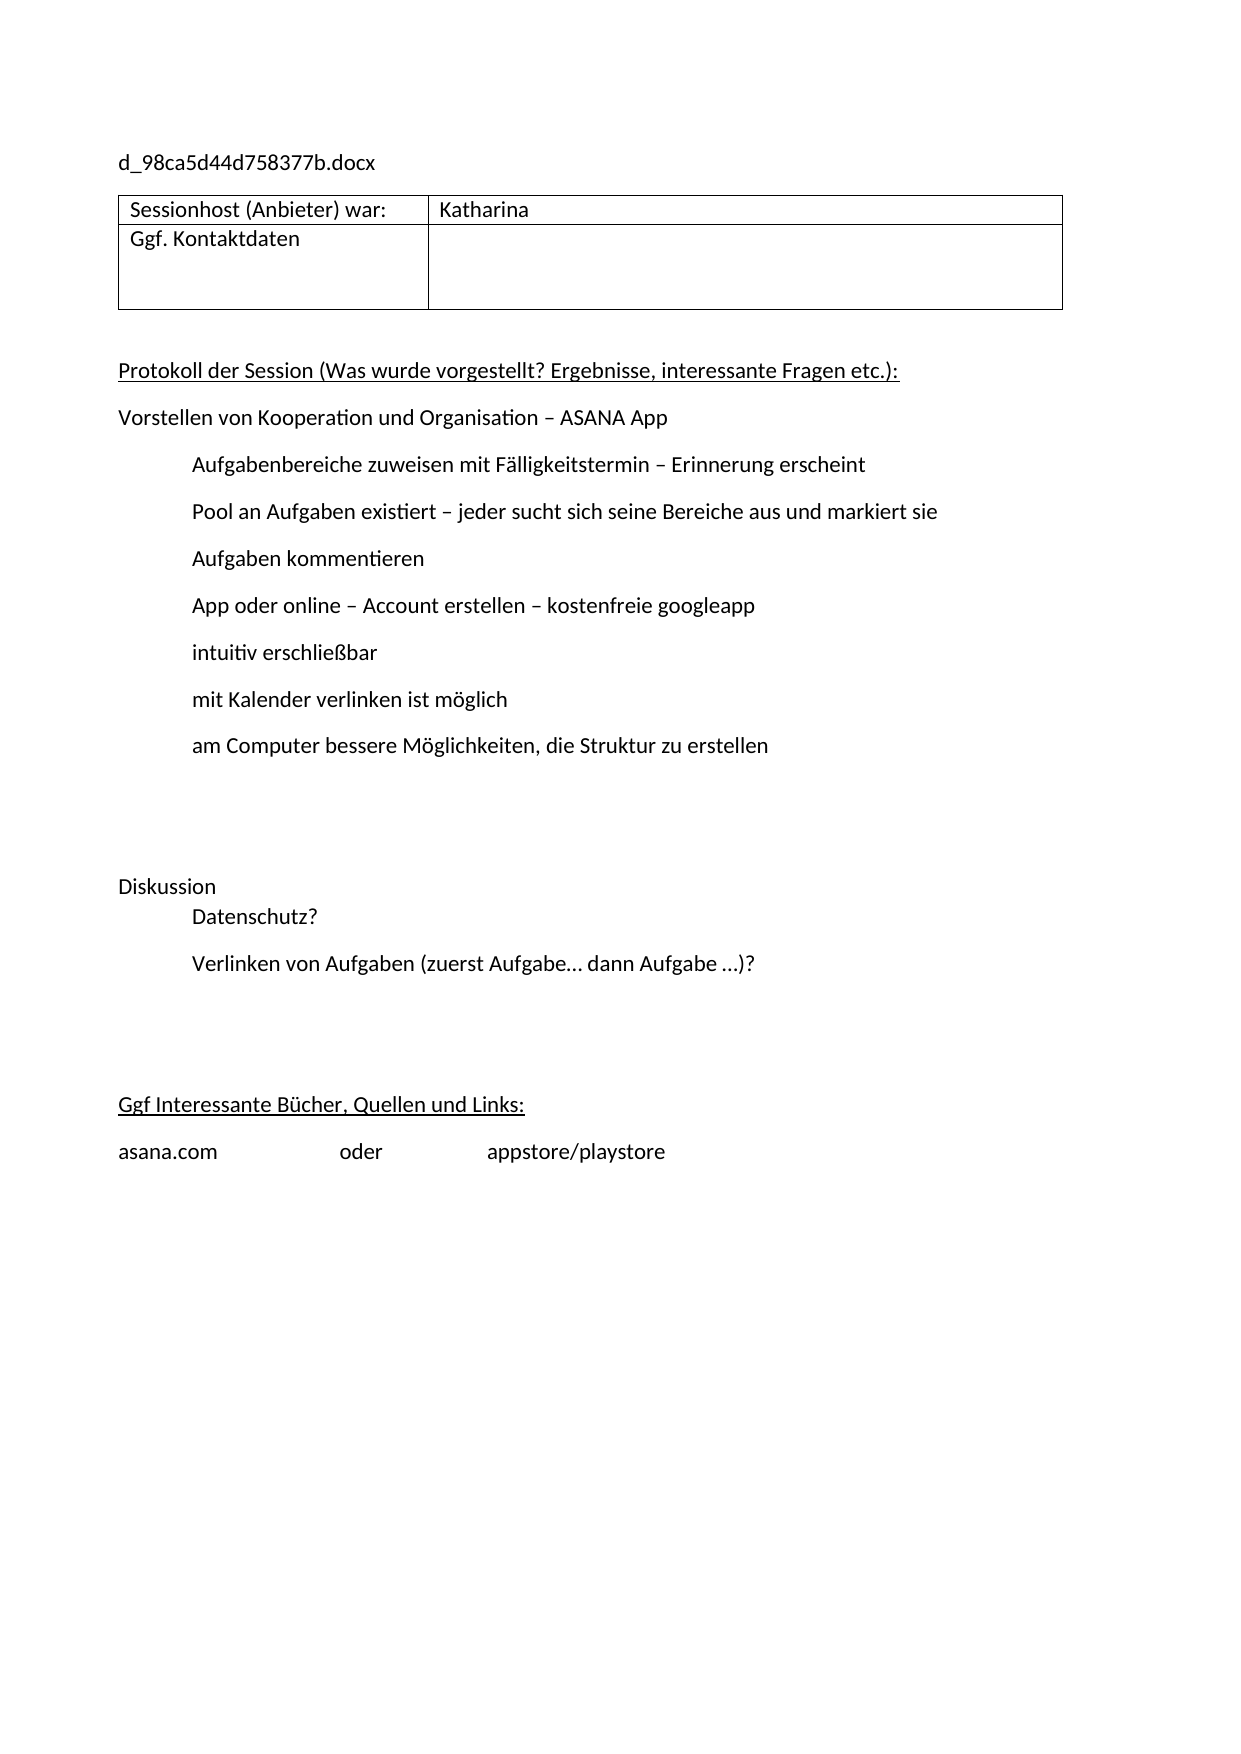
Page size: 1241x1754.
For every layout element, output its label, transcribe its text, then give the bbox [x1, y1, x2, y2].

text asana.com oder appstore/playstore [118, 1137, 1122, 1165]
table_cell [429, 225, 1062, 309]
text Protokoll der Session (Was wurde vorgestellt? Ergebnisse, interessante Fragen etc.): [118, 357, 1122, 384]
table_cell Ggf. Kontaktdaten [119, 225, 428, 309]
text mit Kalender verlinken ist möglich [118, 685, 1122, 713]
text Protokoll 357 Session 0 2019-11-13.docx [118, 148, 1122, 176]
text Pool an Aufgaben existiert – jeder sucht sich seine Bereiche aus und markiert sie [118, 497, 1122, 525]
text App oder online – Account erstellen – kostenfreie googleapp [118, 591, 1122, 619]
table_header Katharina [429, 196, 1062, 223]
text Ggf Interessante Bücher, Quellen und Links: [118, 1090, 1122, 1118]
text Verlinken von Aufgaben (zuerst Aufgabe… dann Aufgabe …)? [118, 949, 1122, 977]
text intuitiv erschließbar [118, 638, 1122, 666]
text Vorstellen von Kooperation und Organisation – ASANA App [118, 403, 1122, 431]
text Aufgaben kommentieren [118, 544, 1122, 572]
text Aufgabenbereiche zuweisen mit Fälligkeitstermin – Erinnerung erscheint [118, 450, 1122, 478]
text Diskussion Datenschutz? [118, 872, 1122, 930]
table_header Sessionhost (Anbieter) war: [119, 196, 428, 223]
text am Computer bessere Möglichkeiten, die Struktur zu erstellen [118, 732, 1122, 759]
